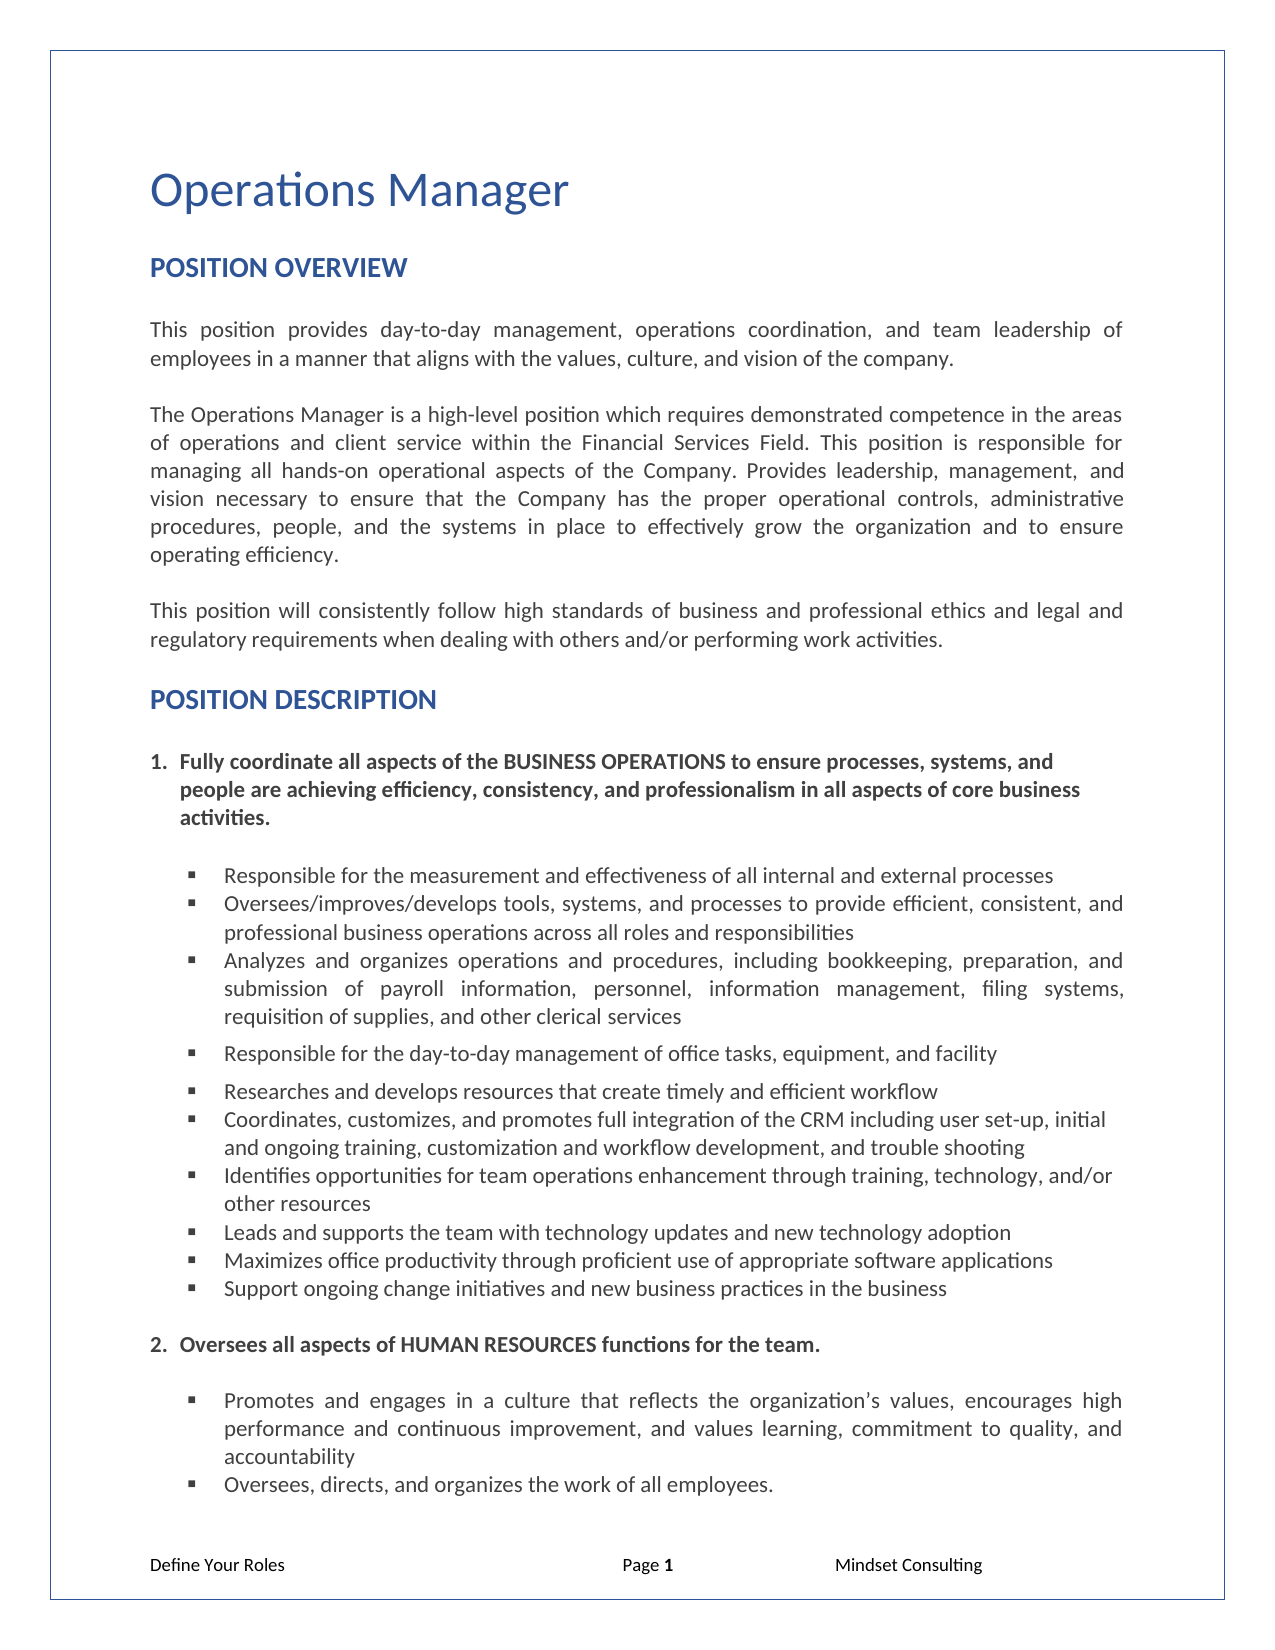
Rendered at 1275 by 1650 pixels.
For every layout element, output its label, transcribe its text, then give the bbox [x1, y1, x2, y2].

text Operations Manager [150, 158, 1125, 219]
list Oversees, directs, and organizes the work of all employees. [186, 1470, 1124, 1498]
text This position provides day-to-day management, operations coordination, and team leadership of employees in a manner that aligns with the values, culture, and vision of the company. [150, 316, 1124, 372]
subtitle Fully coordinate all aspects of the BUSINESS OPERATIONS to ensure processes, systems, and people are achieving efficiency, consistency, and professionalism in all aspects of core business activities. [150, 747, 1125, 831]
text POSITION OVERVIEW [150, 249, 1125, 285]
text The Operations Manager is a high-level position which requires demonstrated competence in the areas of operations and client service within the Financial Services Field. This position is responsible for managing all hands-on operational aspects of the Company. Provides leadership, management, and vision necessary to ensure that the Company has the proper operational controls, administrative procedures, people, and the systems in place to effectively grow the organization and to ensure operating efficiency. [150, 400, 1124, 568]
list Identifies opportunities for team operations enhancement through training, technology, and/or other resources [186, 1162, 1124, 1218]
list Oversees/improves/develops tools, systems, and processes to provide efficient, consistent, and professional business operations across all roles and responsibilities [186, 889, 1124, 946]
text This position will consistently follow high standards of business and professional ethics and legal and regulatory requirements when dealing with others and/or performing work activities. [150, 597, 1124, 653]
list Oversees all aspects of HUMAN RESOURCES functions for the team. [150, 1330, 1125, 1358]
list Analyzes and organizes operations and procedures, including bookkeeping, preparation, and submission of payroll information, personnel, information management, filing systems, requisition of supplies, and other clerical services [186, 946, 1124, 1030]
list Leads and supports the team with technology updates and new technology adoption [186, 1218, 1124, 1246]
list Researches and develops resources that create timely and efficient workflow [186, 1077, 1124, 1105]
list Maximizes office productivity through proficient use of appropriate software applications [186, 1246, 1124, 1274]
list Support ongoing change initiatives and new business practices in the business [186, 1274, 1125, 1302]
list Responsible for the day-to-day management of office tasks, equipment, and facility [186, 1039, 1124, 1068]
list Coordinates, customizes, and promotes full integration of the CRM including user set-up, initial and ongoing training, customization and workflow development, and trouble shooting [186, 1105, 1124, 1161]
list Promotes and engages in a culture that reflects the organization’s values, encourages high performance and continuous improvement, and values learning, commitment to quality, and accountability [186, 1386, 1124, 1470]
list Responsible for the measurement and effectiveness of all internal and external processes [186, 862, 1124, 889]
text POSITION DESCRIPTION [150, 681, 1125, 716]
